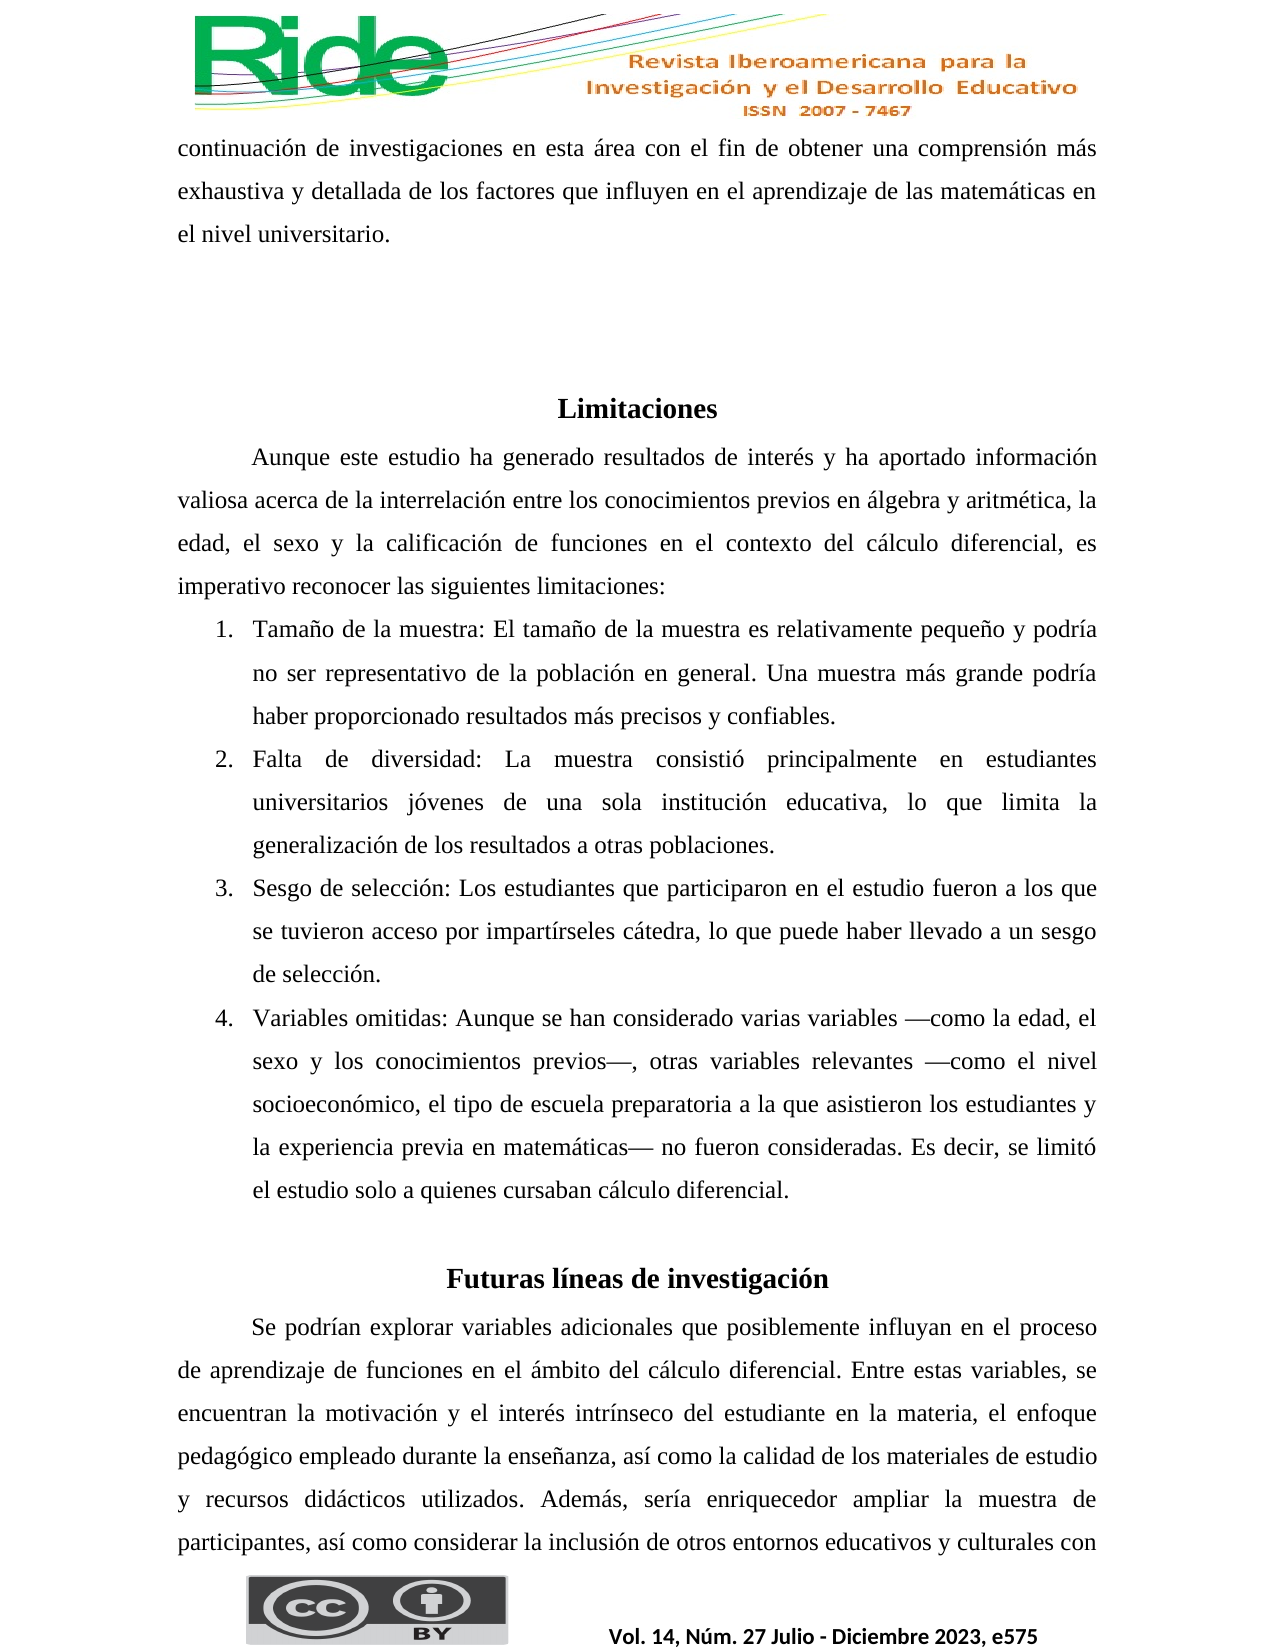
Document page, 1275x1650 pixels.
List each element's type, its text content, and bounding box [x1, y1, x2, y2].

text Limitaciones [177, 392, 1098, 425]
list Sesgo de selección: Los estudiantes que participaron en el estudio fueron a los que se tuvieron acceso por impartírseles cátedra, lo que puede haber llevado a un sesgo de selección. [215, 873, 1098, 988]
picture [246, 1575, 509, 1645]
text Aunque este estudio ha generado resultados de interés y ha aportado información valiosa acerca de la interrelación entre los conocimientos previos en álgebra y aritmética, la edad, el sexo y la calificación de funciones en el contexto del cálculo diferencial, es imperativo reconocer las siguientes limitaciones: [177, 442, 1098, 600]
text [177, 133, 1098, 248]
list Falta de diversidad: La muestra consistió principalmente en estudiantes universitarios jóvenes de una sola institución educativa, lo que limita la generalización de los resultados a otras poblaciones. [215, 744, 1098, 859]
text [177, 1312, 1098, 1556]
picture [194, 14, 1081, 119]
list Variables omitidas: Aunque se han considerado varias variables —como la edad, el sexo y los conocimientos previos—, otras variables relevantes —como el nivel socioeconómico, el tipo de escuela preparatoria a la que asistieron los estudiantes y la experiencia previa en matemáticas— no fueron consideradas. Es decir, se limitó el estudio solo a quienes cursaban cálculo diferencial. [215, 1003, 1098, 1204]
text Futuras líneas de investigación [177, 1261, 1098, 1295]
list Tamaño de la muestra: El tamaño de la muestra es relativamente pequeño y podría no ser representativo de la población en general. Una muestra más grande podría haber proporcionado resultados más precisos y confiables. [215, 614, 1098, 729]
